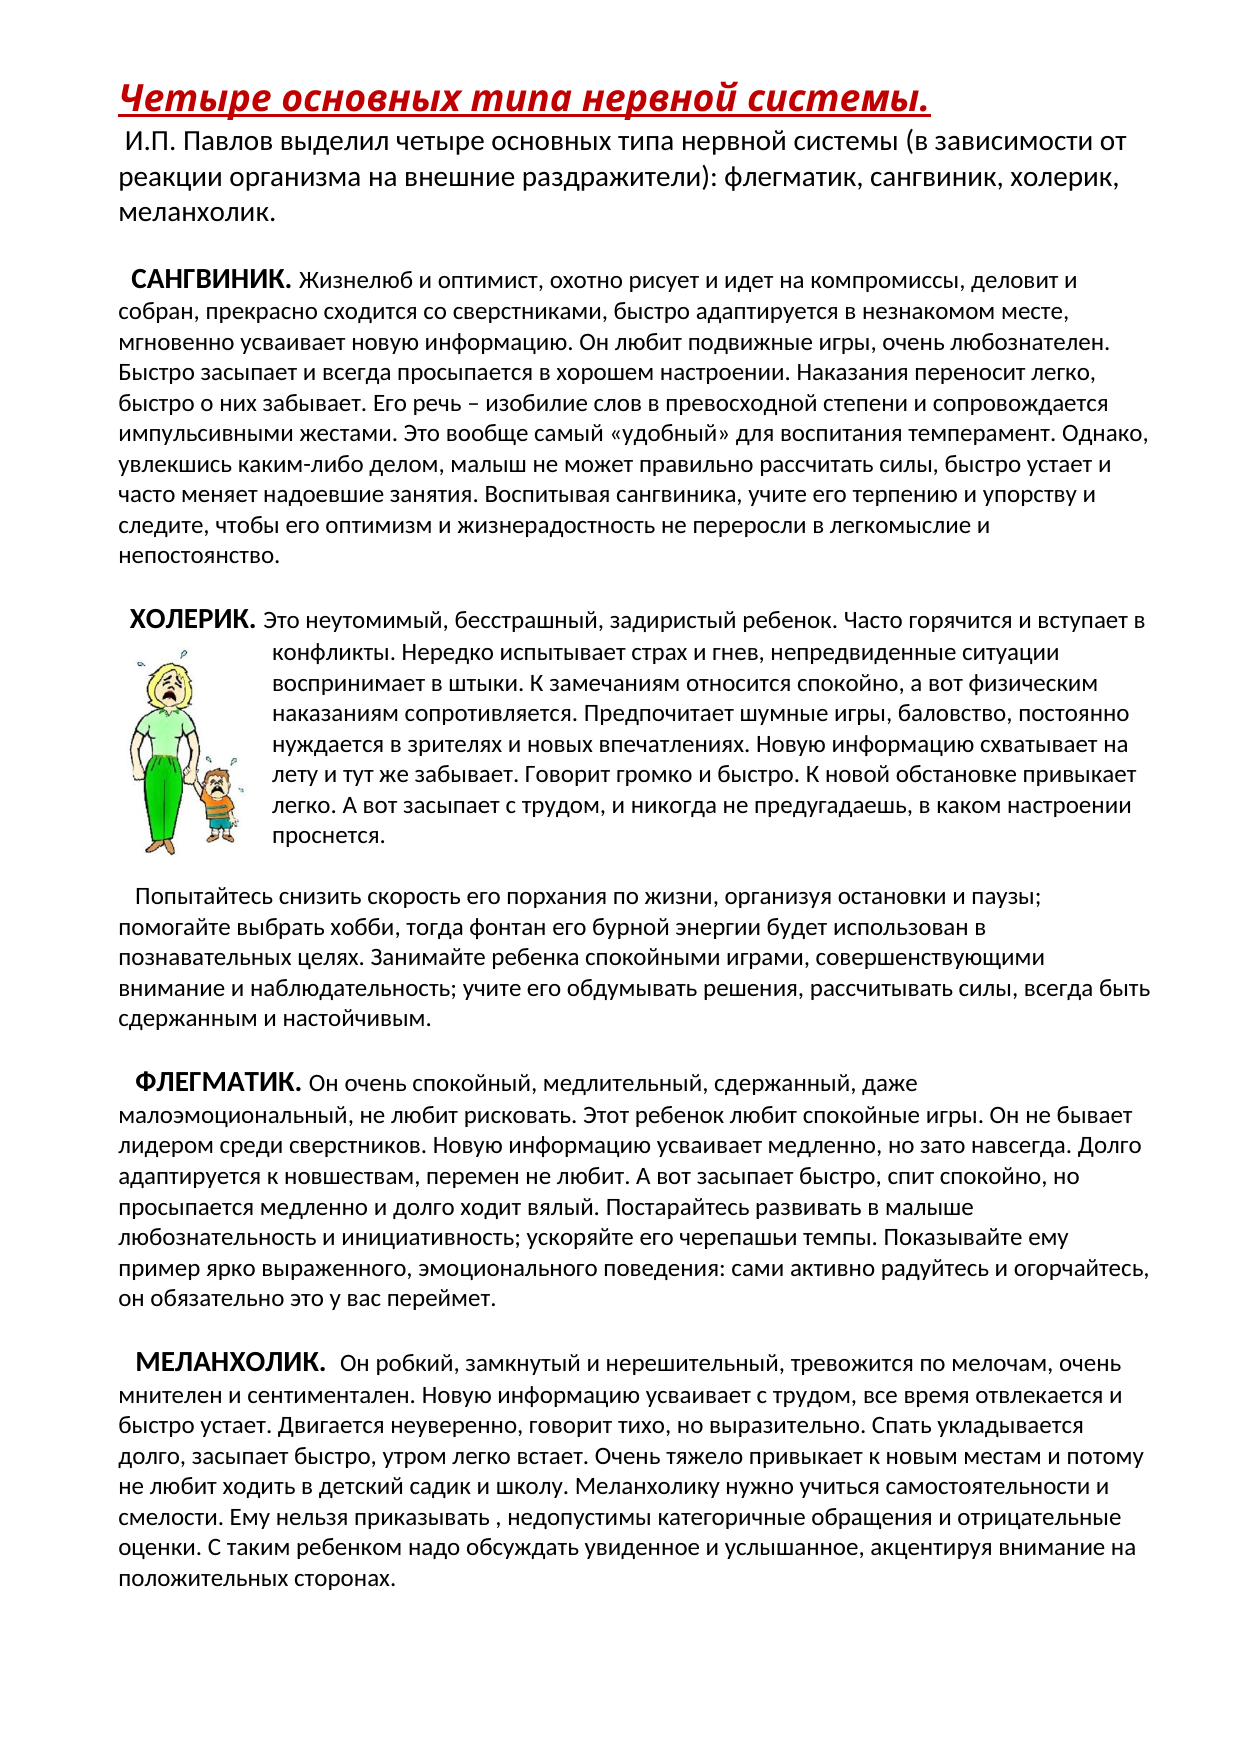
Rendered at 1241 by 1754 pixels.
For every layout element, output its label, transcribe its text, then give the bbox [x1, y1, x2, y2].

text ФЛЕГМАТИК. Он очень спокойный, медлительный, сдержанный, даже малоэмоциональный, не любит рисковать. Этот ребенок любит спокойные игры. Он не бывает лидером среди сверстников. Новую информацию усваивает медленно, но зато навсегда. Долго адаптируется к новшествам, перемен не любит. А вот засыпает быстро, спит спокойно, но просыпается медленно и долго ходит вялый. Постарайтесь развивать в малыше любознательность и инициативность; ускоряйте его черепашьи темпы. Показывайте ему пример ярко выраженного, эмоционального поведения: сами активно радуйтесь и огорчайтесь, он обязательно это у вас переймет. [118, 1063, 1152, 1313]
text Попытайтесь снизить скорость его порхания по жизни, организуя остановки и паузы; помогайте выбрать хобби, тогда фонтан его бурной энергии будет использован в познавательных целях. Занимайте ребенка спокойными играми, совершенствующими внимание и наблюдательность; учите его обдумывать решения, рассчитывать силы, всегда быть сдержанным и настойчивым. [118, 880, 1152, 1033]
text Четыре основных типа нервной системы. [118, 71, 1152, 122]
text И.П. Павлов выделил четыре основных типа нервной системы (в зависимости от реакции организма на внешние раздражители): флегматик, сангвиник, холерик, меланхолик. [118, 122, 1152, 229]
text САНГВИНИК. Жизнелюб и оптимист, охотно рисует и идет на компромиссы, деловит и собран, прекрасно сходится со сверстниками, быстро адаптируется в незнакомом месте, мгновенно усваивает новую информацию. Он любит подвижные игры, очень любознателен. Быстро засыпает и всегда просыпается в хорошем настроении. Наказания переносит легко, быстро о них забывает. Его речь – изобилие слов в превосходной степени и сопровождается импульсивными жестами. Это вообще самый «удобный» для воспитания темперамент. Однако, увлекшись каким-либо делом, малыш не может правильно рассчитать силы, быстро устает и часто меняет надоевшие занятия. Воспитывая сангвиника, учите его терпению и упорству и следите, чтобы его оптимизм и жизнерадостность не переросли в легкомыслие и непостоянство. [118, 260, 1152, 570]
text МЕЛАНХОЛИК. Он робкий, замкнутый и нерешительный, тревожится по мелочам, очень мнителен и сентиментален. Новую информацию усваивает с трудом, все время отвлекается и быстро устает. Двигается неуверенно, говорит тихо, но выразительно. Спать укладывается долго, засыпает быстро, утром легко встает. Очень тяжело привыкает к новым местам и потому не любит ходить в детский садик и школу. Меланхолику нужно учиться самостоятельности и смелости. Ему нельзя приказывать , недопустимы категоричные обращения и отрицательные оценки. С таким ребенком надо обсуждать увиденное и услышанное, акцентируя внимание на положительных сторонах. [118, 1343, 1152, 1592]
text ХОЛЕРИК. Это неутомимый, бесстрашный, задиристый ребенок. Часто горячится и вступает в конфликты. Нередко испытывает страх и гнев, непредвиденные ситуации воспринимает в штыки. К замечаниям относится спокойно, а вот физическим наказаниям сопротивляется. Предпочитает шумные игры, баловство, постоянно нуждается в зрителях и новых впечатлениях. Новую информацию схватывает на лету и тут же забывает. Говорит громко и быстро. К новой обстановке привыкает легко. А вот засыпает с трудом, и никогда не предугадаешь, в каком настроении проснется. [118, 601, 1152, 850]
picture [115, 647, 253, 854]
